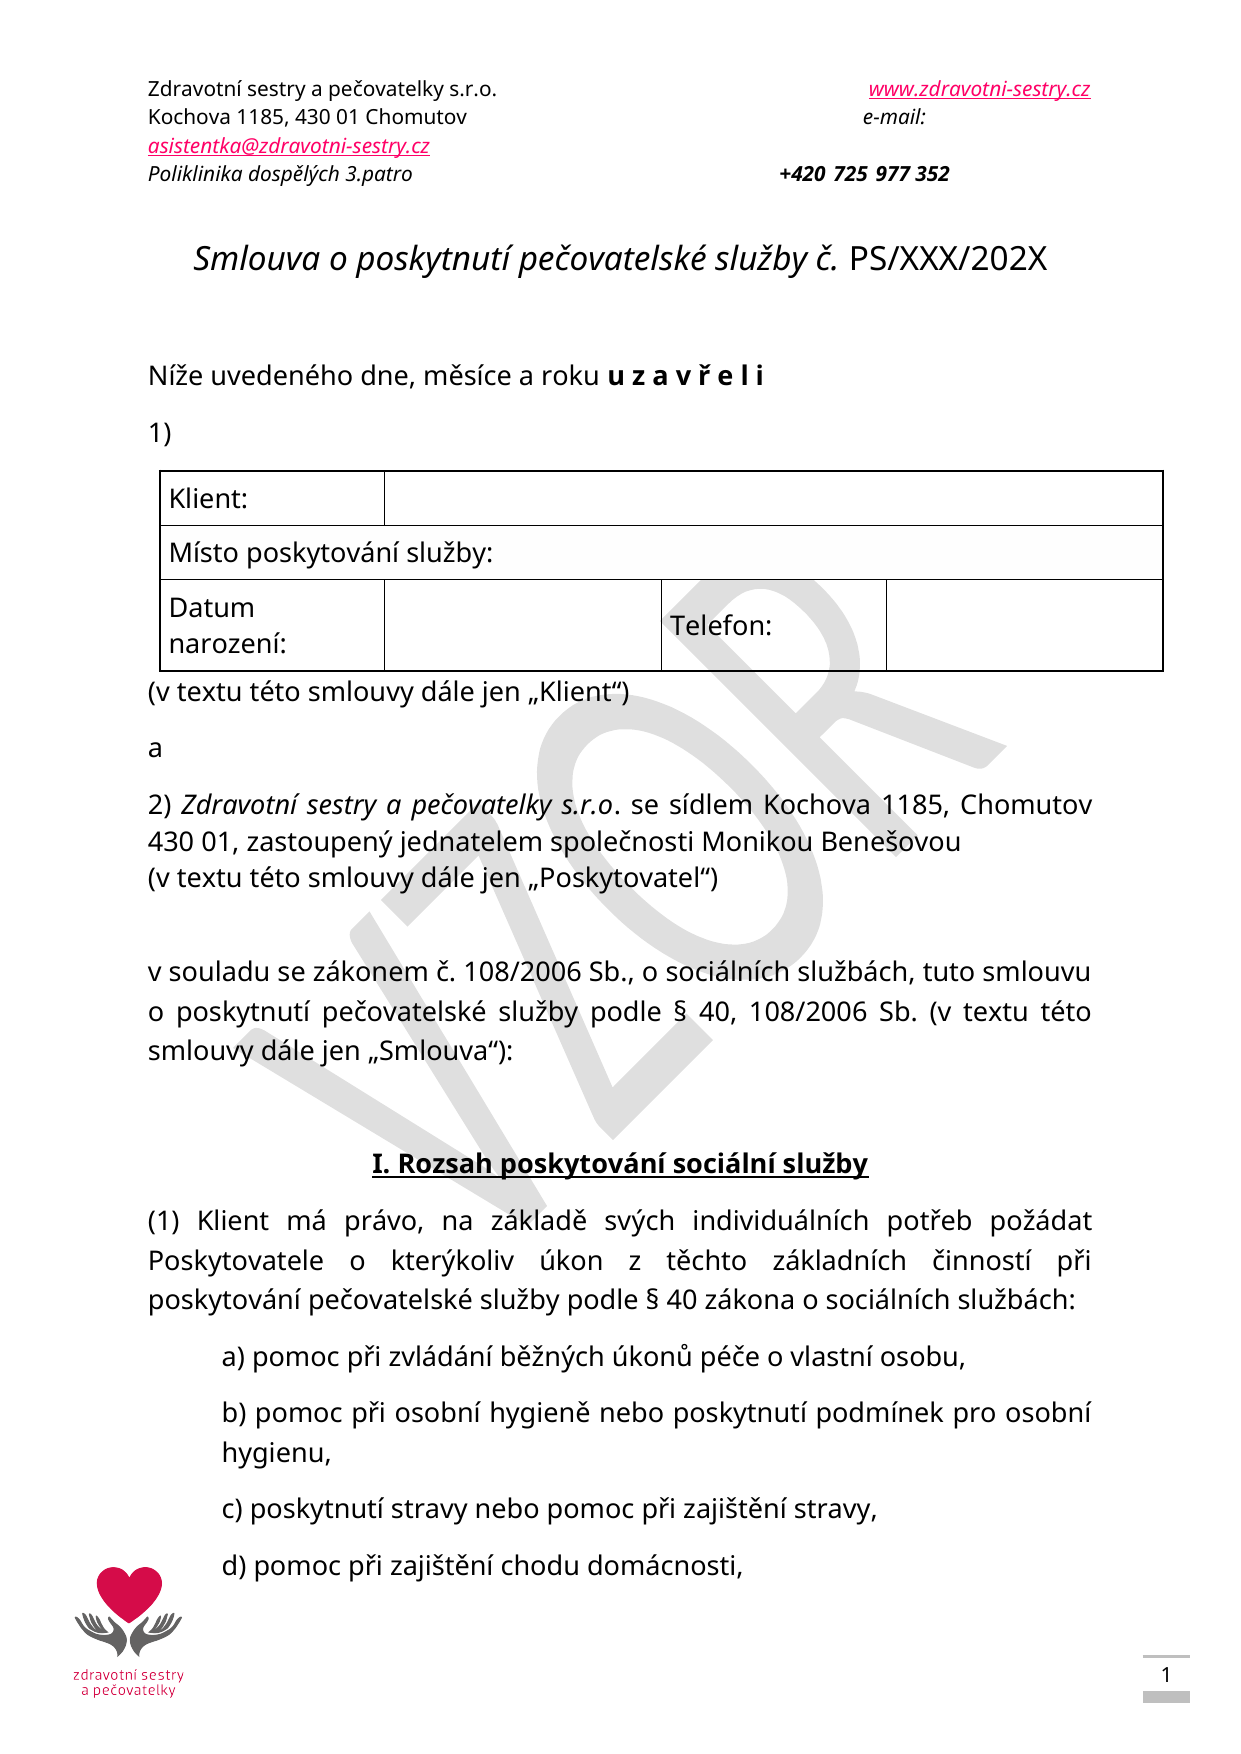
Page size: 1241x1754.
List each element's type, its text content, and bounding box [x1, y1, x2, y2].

picture [73, 1567, 184, 1698]
table_header [385, 472, 1162, 525]
text Níže uvedeného dne, měsíce a roku u z a v ř e l i [148, 357, 1092, 393]
text (v textu této smlouvy dále jen „Klient“) [148, 672, 1092, 709]
text a) pomoc při zvládání běžných úkonů péče o vlastní osobu, [221, 1337, 1092, 1374]
text (1) Klient má právo, na základě svých individuálních potřeb požádat Poskytovatele o kterýkoliv úkon z těchto základních činností při poskytování pečovatelské služby podle § 40 zákona o sociálních službách: [148, 1201, 1092, 1318]
text b) pomoc při osobní hygieně nebo poskytnutí podmínek pro osobní hygienu, [221, 1394, 1092, 1470]
table_cell [385, 580, 661, 670]
text v souladu se zákonem č. 108/2006 Sb., o sociálních službách, tuto smlouvu o poskytnutí pečovatelské služby podle § 40, 108/2006 Sb. (v textu této smlouvy dále jen „Smlouva“): [148, 952, 1092, 1069]
text 1) [148, 413, 1092, 450]
text a [148, 729, 1092, 766]
text (v textu této smlouvy dále jen „Poskytovatel“) [148, 859, 1092, 896]
table_cell [887, 580, 1162, 670]
table_cell Telefon: [662, 580, 886, 670]
text d) pomoc při zajištění chodu domácnosti, [221, 1546, 1092, 1583]
table_header Klient: [161, 472, 384, 525]
text Smlouva o poskytnutí pečovatelské služby č. PS/XXX/202X [148, 234, 1092, 280]
table_cell Místo poskytování služby: [161, 526, 1162, 579]
text 2) Zdravotní sestry a pečovatelky s.r.o. se sídlem Kochova 1185, Chomutov 430 01, zastoupený jednatelem společnosti Monikou Benešovou [148, 785, 1092, 859]
text I. Rozsah poskytování sociální služby [148, 1145, 1092, 1182]
table_cell Datum narození: [161, 580, 384, 670]
text c) poskytnutí stravy nebo pomoc při zajištění stravy, [221, 1490, 1092, 1527]
